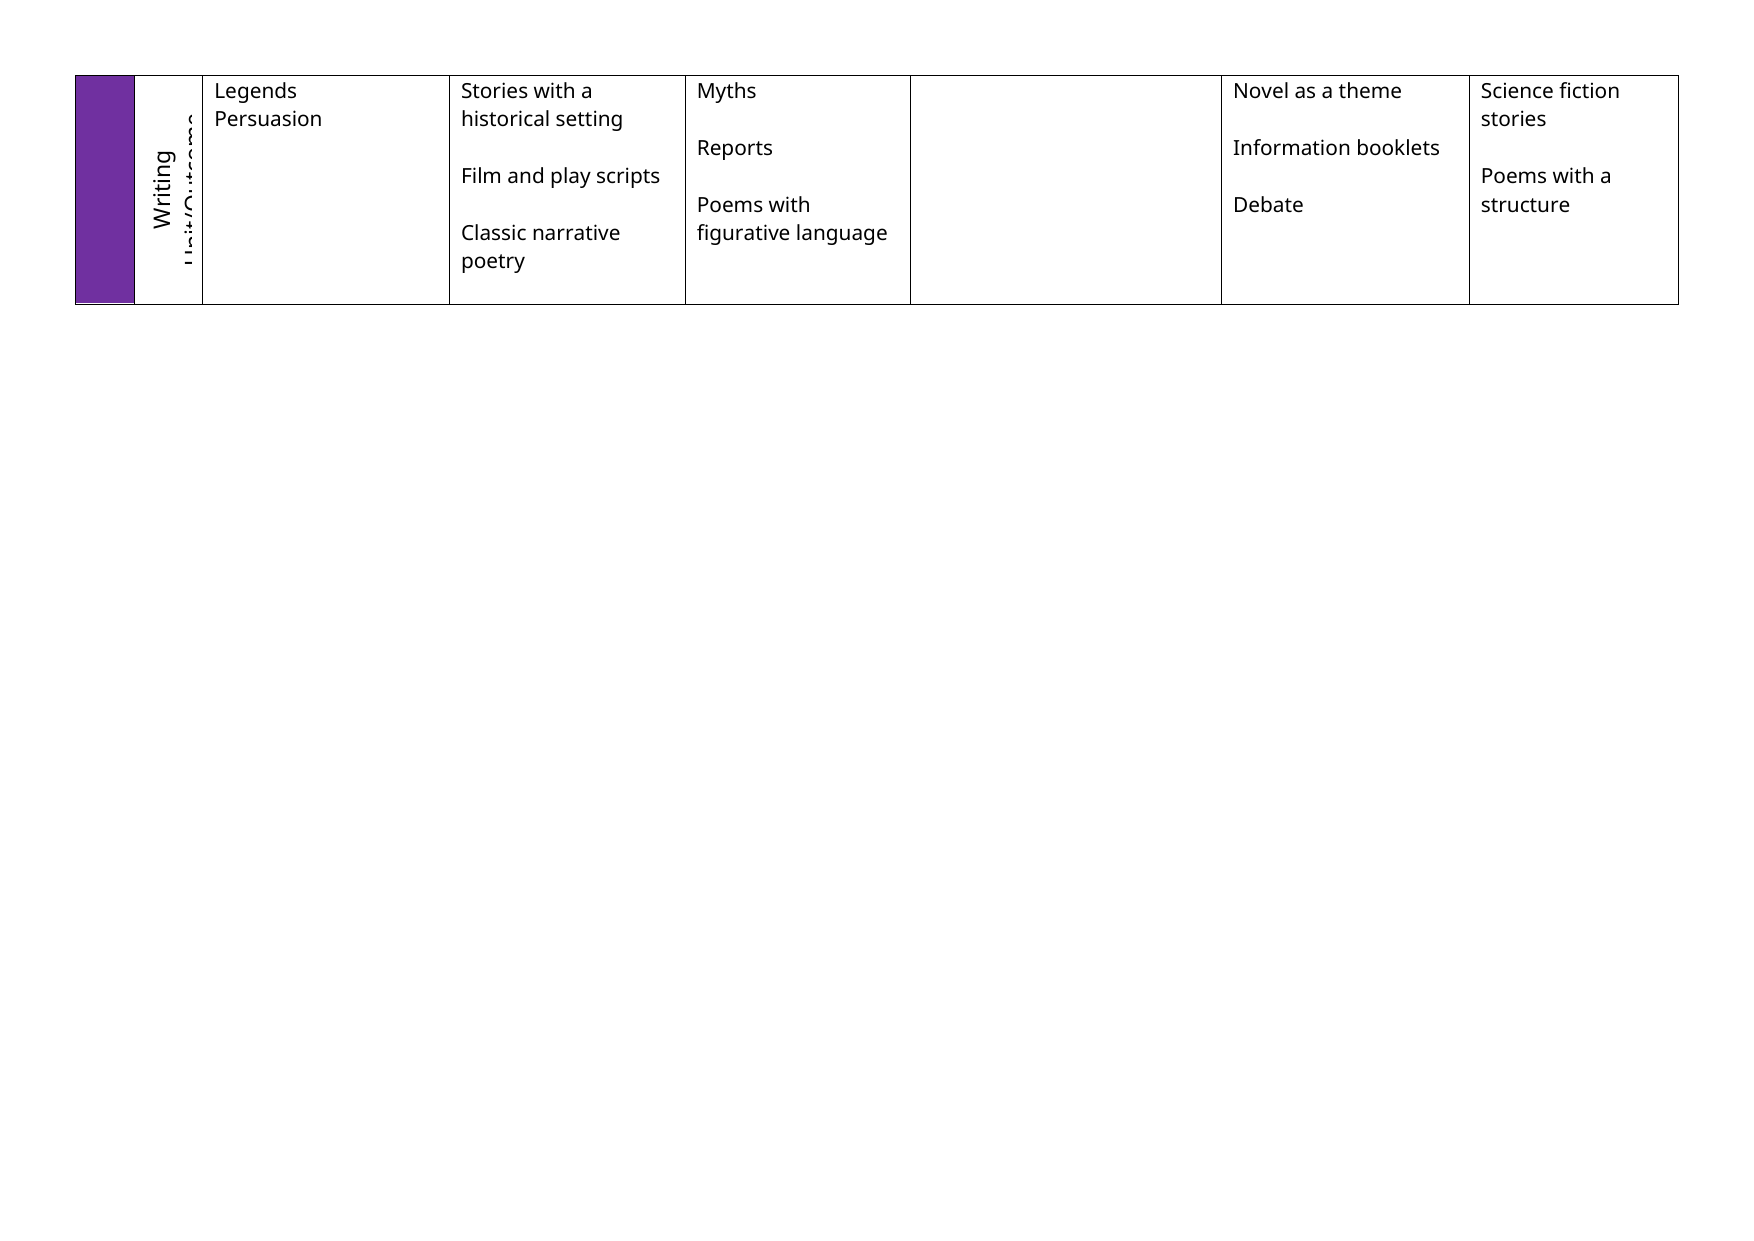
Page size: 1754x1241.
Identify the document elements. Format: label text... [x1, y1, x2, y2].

table_cell Stories with a historical setting Film and play scripts Classic narrative poetry [450, 76, 685, 303]
table_cell Myths Reports Poems with figurative language [686, 76, 910, 303]
table_cell [911, 76, 1221, 303]
table_cell Legends Persuasion [203, 76, 449, 303]
table_cell Writing Unit/Outcome [135, 76, 202, 303]
table_cell Novel as a theme Information booklets Debate [1222, 76, 1469, 303]
table_cell Year 5 [76, 76, 134, 303]
table_cell Science fiction stories Poems with a structure [1470, 76, 1678, 303]
